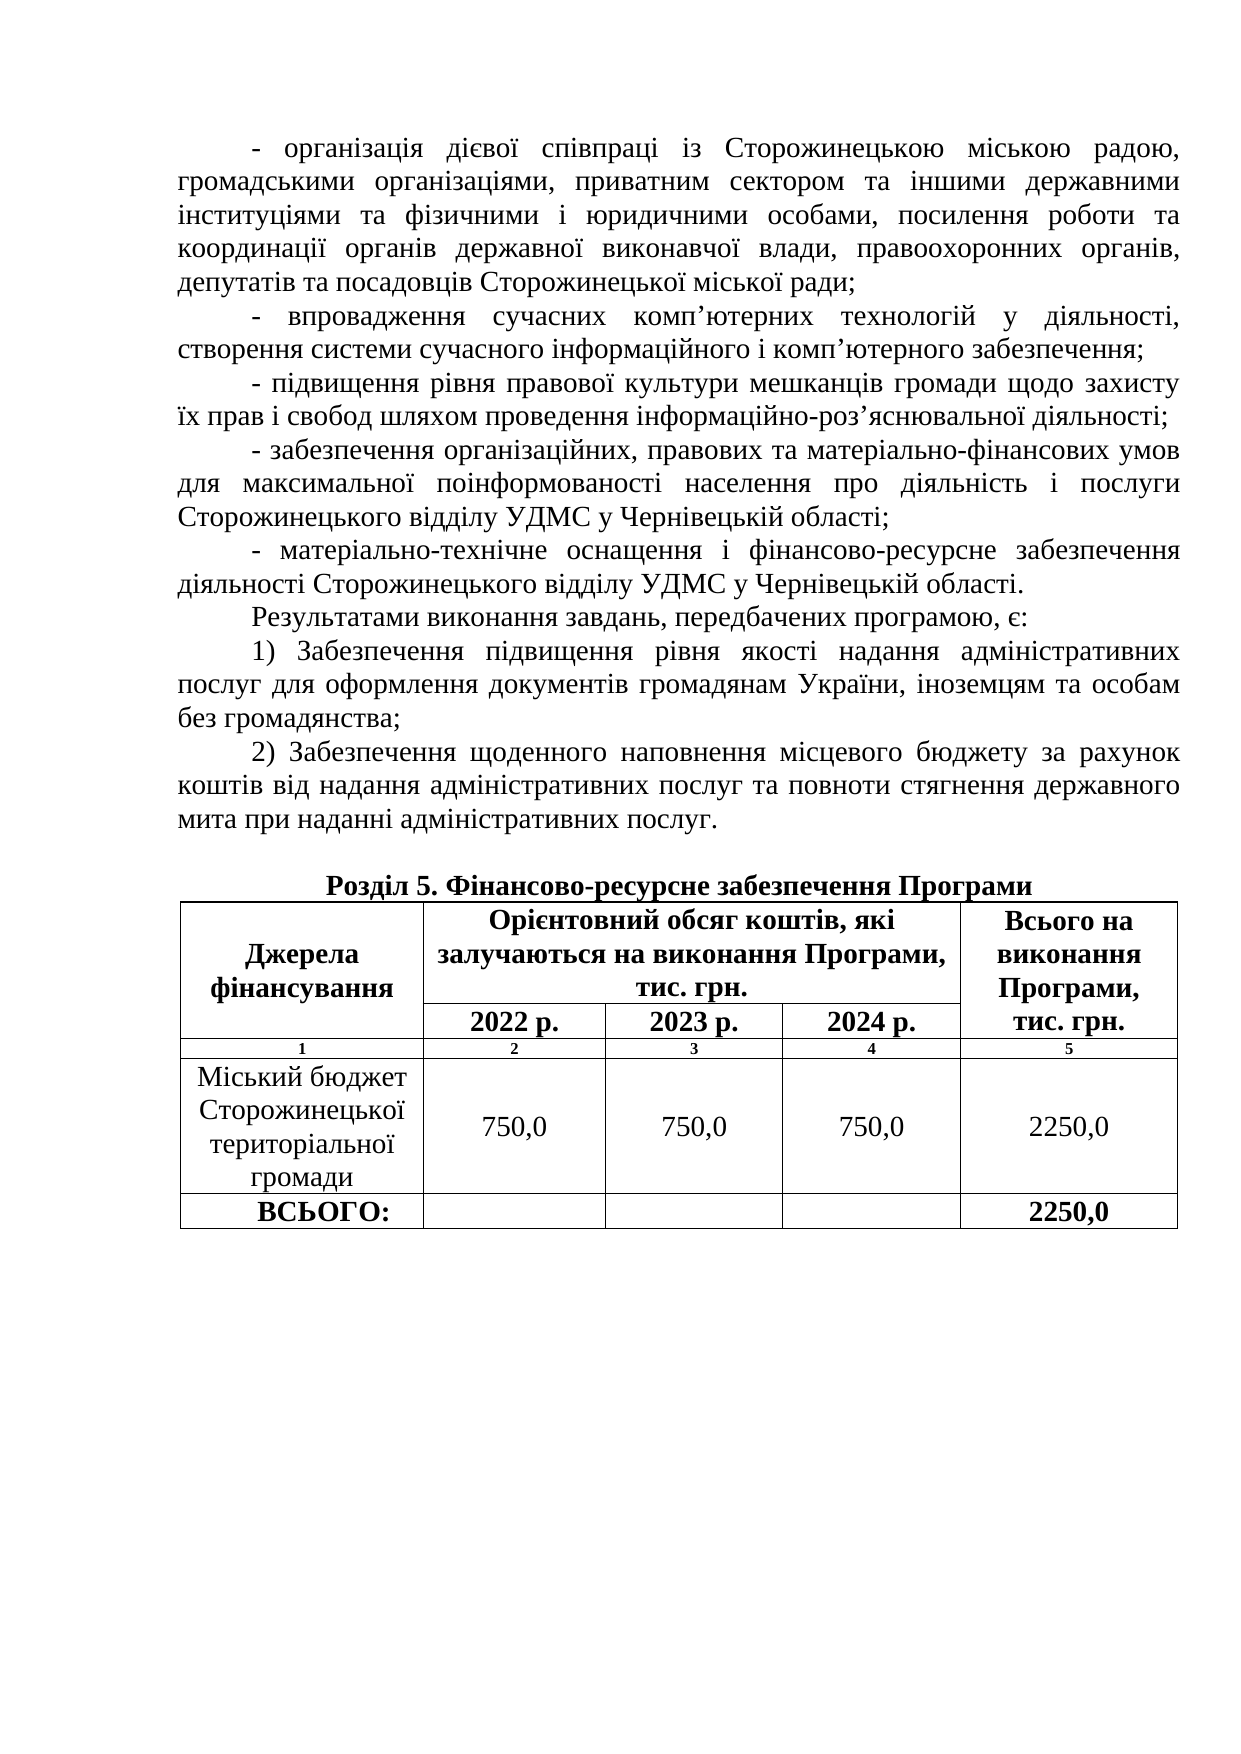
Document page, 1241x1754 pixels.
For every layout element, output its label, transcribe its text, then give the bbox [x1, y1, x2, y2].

table_cell 2023 р. [606, 1004, 782, 1038]
text - впровадження сучасних комп’ютерних технологій у діяльності, створення системи сучасного інформаційного і комп’ютерного забезпечення; [177, 298, 1181, 365]
text - забезпечення організаційних, правових та матеріально-фінансових умов для максимальної поінформованості населення про діяльність і послуги Сторожинецького відділу УДМС у Чернівецькій області; [177, 432, 1181, 532]
table_cell [606, 1194, 782, 1228]
table_header Джерела фінансування [181, 903, 423, 1038]
table_cell 750,0 [606, 1059, 782, 1193]
table_header Орієнтовний обсяг коштів, які залучаються на виконання Програми, тис. грн. [424, 903, 960, 1003]
text 2) Забезпечення щоденного наповнення місцевого бюджету за рахунок коштів від надання адміністративних послуг та повноти стягнення державного мита при наданні адміністративних послуг. [177, 734, 1181, 834]
text Розділ 5. Фінансово-ресурсне забезпечення Програми [177, 868, 1181, 901]
table_cell 2250,0 [961, 1059, 1177, 1193]
table_cell 750,0 [783, 1059, 960, 1193]
text - підвищення рівня правової культури мешканців громади щодо захисту їх прав і свобод шляхом проведення інформаційно-роз’яснювальної діяльності; [177, 365, 1181, 432]
table_cell [424, 1194, 605, 1228]
text 1) Забезпечення підвищення рівня якості надання адміністративних послуг для оформлення документів громадянам України, іноземцям та особам без громадянства; [177, 633, 1181, 734]
table_cell 1 [181, 1039, 423, 1058]
text - матеріально-технічне оснащення і фінансово-ресурсне забезпечення діяльності Сторожинецького відділу УДМС у Чернівецькій області. [177, 532, 1181, 599]
table_cell 5 [961, 1039, 1177, 1058]
text - організація дієвої співпраці із Сторожинецькою міською радою, громадськими організаціями, приватним сектором та іншими державними інституціями та фізичними і юридичними особами, посилення роботи та координації органів державної виконавчої влади, правоохоронних органів, депутатів та посадовців Сторожинецької міської ради; [177, 130, 1181, 298]
table_cell Міський бюджет Сторожинецької територіальної громади [181, 1059, 423, 1193]
text Результатами виконання завдань, передбачених програмою, є: [177, 599, 1181, 633]
table_cell 2 [424, 1039, 605, 1058]
table_cell [783, 1194, 960, 1228]
table_cell 4 [783, 1039, 960, 1058]
table_cell 3 [606, 1039, 782, 1058]
table_cell 2022 р. [424, 1004, 605, 1038]
table_header Всього на виконання Програми, тис. грн. [961, 903, 1177, 1038]
table_cell 2024 р. [783, 1004, 960, 1038]
table_cell 750,0 [424, 1059, 605, 1193]
table_cell ВСЬОГО: [181, 1194, 423, 1228]
table_cell 2250,0 [961, 1194, 1177, 1228]
